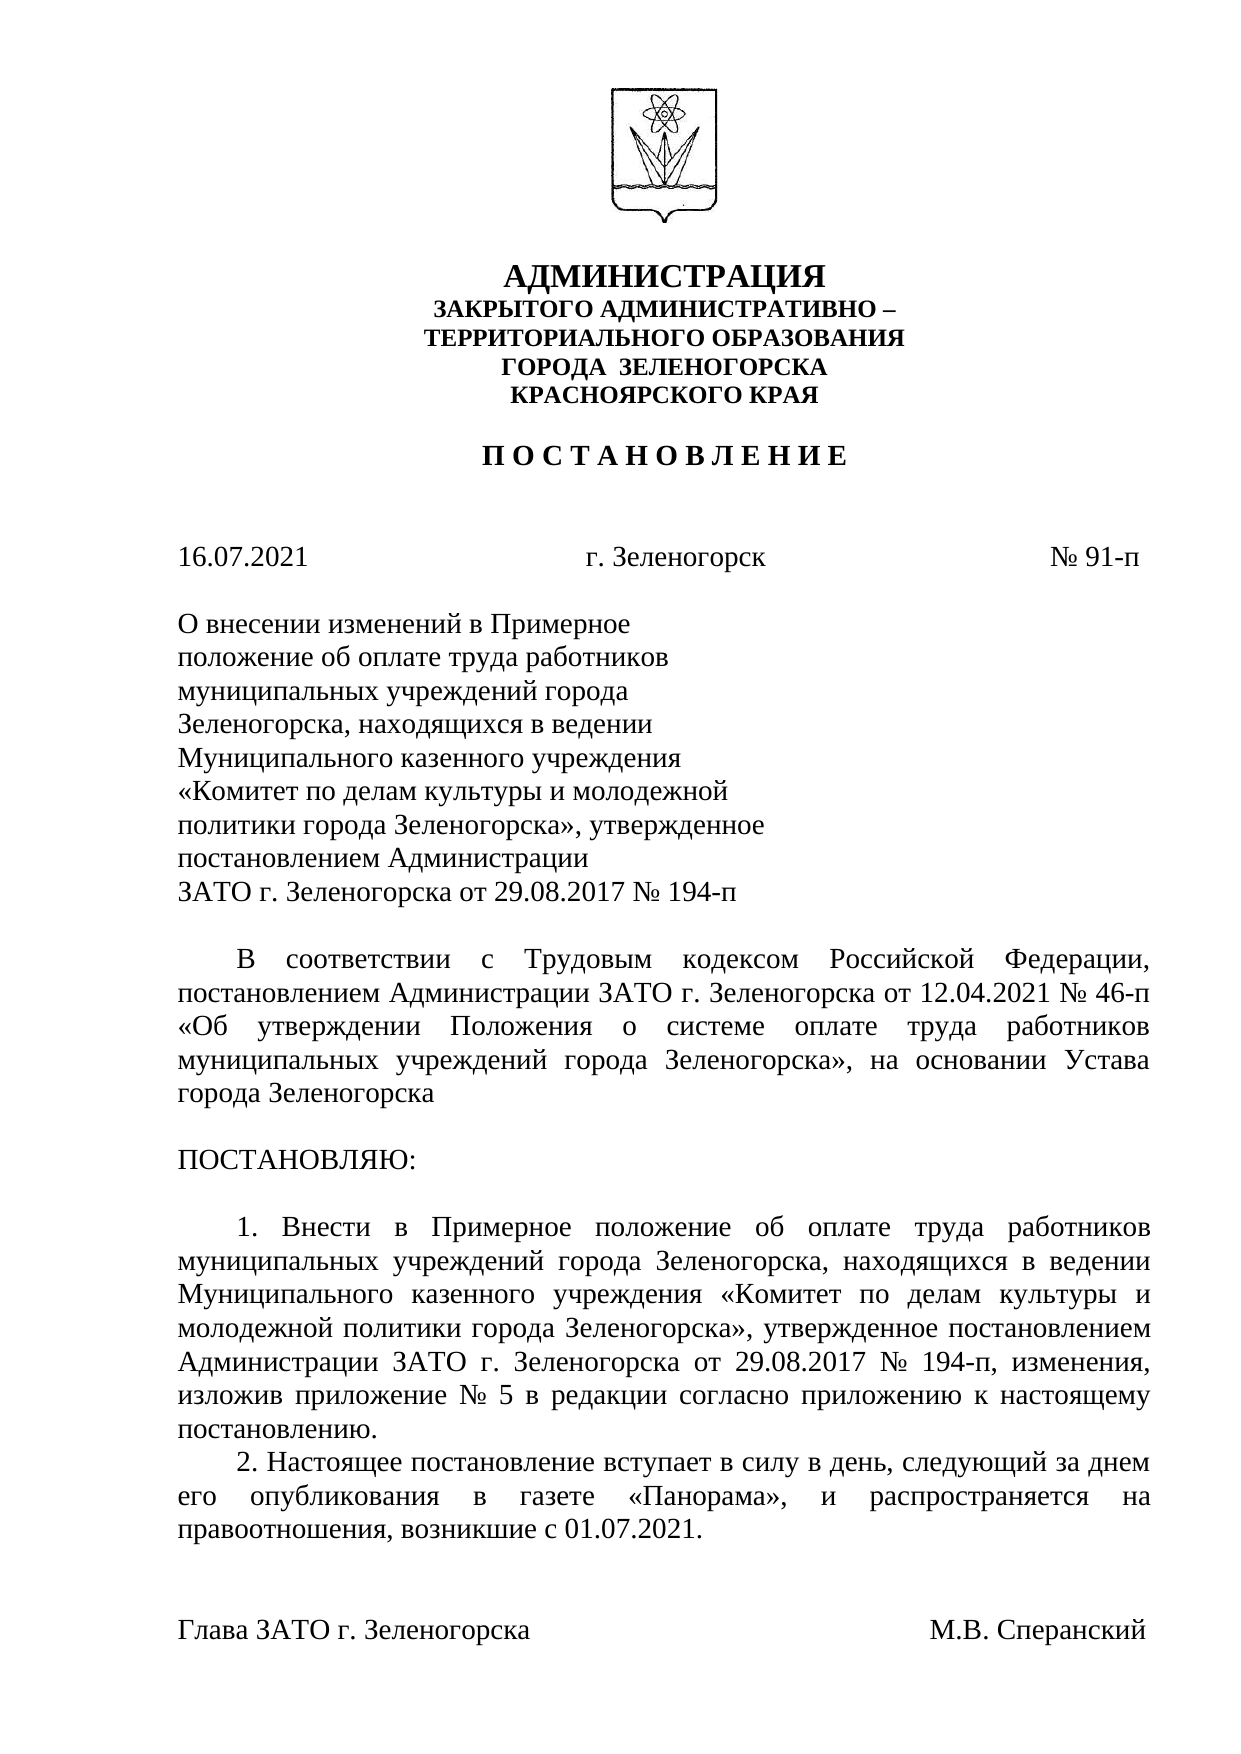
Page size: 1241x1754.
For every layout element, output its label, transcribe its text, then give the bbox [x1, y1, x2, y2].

text ТЕРРИТОРИАЛЬНОГО ОБРАЗОВАНИЯ [177, 323, 1152, 352]
text постановлением Администрации [177, 841, 1152, 874]
text 16.07.2021 г. Зеленогорск № 91-п [177, 539, 1152, 572]
text «Комитет по делам культуры и молодежной [177, 773, 1152, 807]
text ПОСТАНОВЛЯЮ: [177, 1142, 1152, 1176]
text В соответствии с Трудовым кодексом Российской Федерации, постановлением Администрации ЗАТО г. Зеленогорска от 12.04.2021 № 46-п «Об утверждении Положения о системе оплате труда работников муниципальных учреждений города Зеленогорска», на основании Устава города Зеленогорска [177, 941, 1151, 1109]
text Глава ЗАТО г. Зеленогорска М.В. Сперанский [177, 1612, 1152, 1646]
text КРАСНОЯРСКОГО КРАЯ [177, 381, 1152, 409]
text ЗАКРЫТОГО АДМИНИСТРАТИВНО – [177, 294, 1152, 323]
text политики города Зеленогорска», утвержденное [177, 807, 1152, 841]
text ГОРОДА ЗЕЛЕНОГОРСКА [177, 352, 1152, 381]
text 2. Настоящее постановление вступает в силу в день, следующий за днем его опубликования в газете «Панорама», и распространяется на правоотношения, возникшие с 01.07.2021. [177, 1444, 1152, 1545]
text ЗАТО г. Зеленогорска от 29.08.2017 № 194-п [177, 874, 1152, 908]
text Муниципального казенного учреждения [177, 740, 1152, 773]
text О внесении изменений в Примерное [177, 606, 1152, 639]
text 1. Внести в Примерное положение об оплате труда работников муниципальных учреждений города Зеленогорска, находящихся в ведении Муниципального казенного учреждения «Комитет по делам культуры и молодежной политики города Зеленогорска», утвержденное постановлением Администрации ЗАТО г. Зеленогорска от 29.08.2017 № 194-п, изменения, изложив приложение № 5 в редакции согласно приложению к настоящему постановлению. [177, 1209, 1152, 1444]
text Зеленогорска, находящихся в ведении [177, 706, 1152, 740]
text АДМИНИСТРАЦИЯ [177, 256, 1152, 294]
text П О С Т А Н О В Л Е Н И Е [177, 438, 1152, 472]
text положение об оплате труда работников [177, 639, 1152, 673]
text муниципальных учреждений города [177, 673, 1152, 706]
picture [611, 88, 718, 223]
